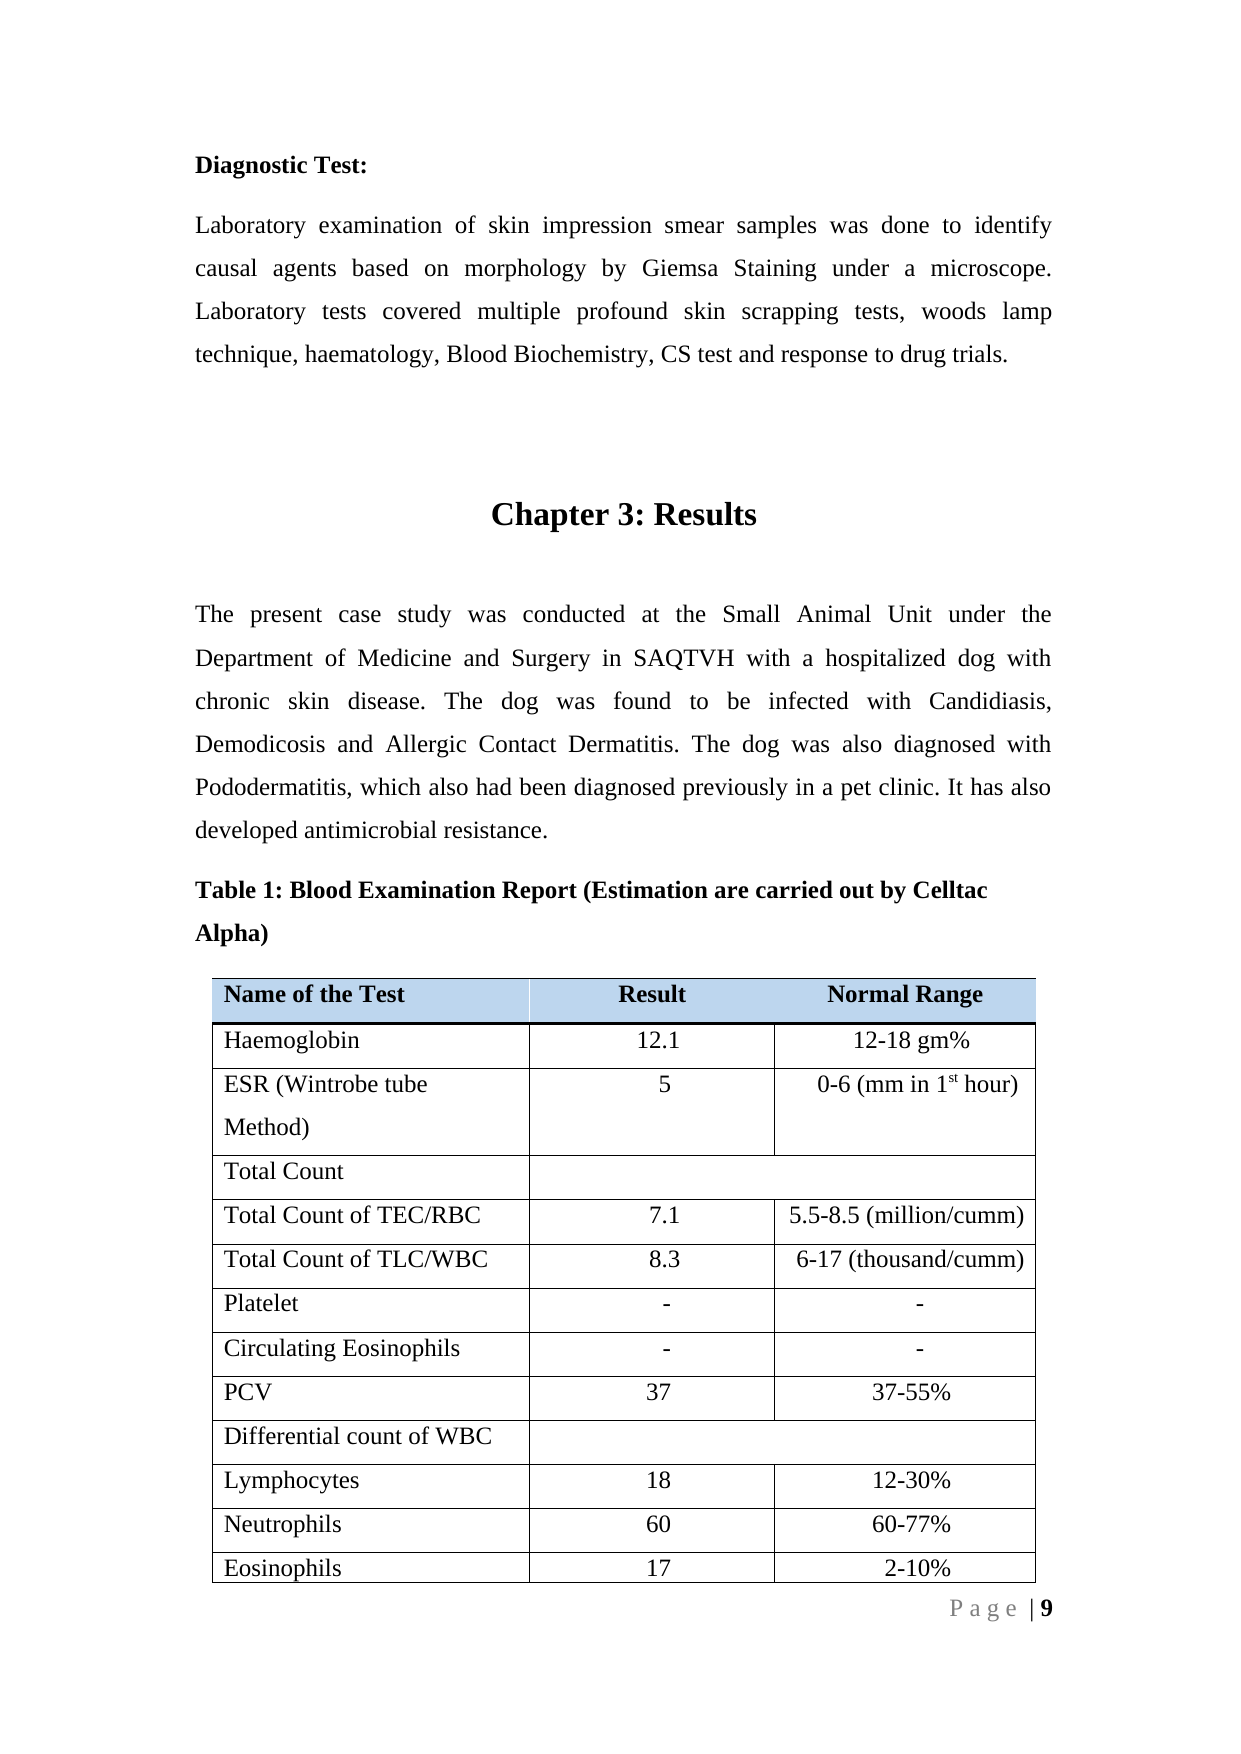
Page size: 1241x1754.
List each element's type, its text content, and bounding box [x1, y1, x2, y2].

table_cell Eosinophils [213, 1553, 529, 1582]
table_cell 37-55% [775, 1377, 1035, 1420]
table_cell 8.3 [530, 1245, 774, 1287]
text Table 1: Blood Examination Report (Estimation are carried out by Celltac Alpha) [195, 875, 1053, 947]
table_header Result [530, 979, 775, 1022]
table_cell 12-18 gm% [775, 1025, 1035, 1068]
table_cell 12-30% [775, 1465, 1035, 1508]
table_cell Circulating Eosinophils [213, 1333, 529, 1376]
table_cell 60-77% [775, 1509, 1035, 1552]
table_cell 7.1 [530, 1200, 774, 1243]
table_cell 12.1 [530, 1025, 774, 1068]
text Laboratory examination of skin impression smear samples was done to identify causal agents based on morphology by Giemsa Staining under a microscope. Laboratory tests covered multiple profound skin scrapping tests, woods lamp technique, haematology, Blood Biochemistry, CS test and response to drug trials. [195, 210, 1053, 368]
text Diagnostic Test: [195, 150, 1053, 179]
table_cell [530, 1421, 1035, 1464]
table_cell Differential count of WBC [213, 1421, 529, 1464]
table_cell Total Count of TEC/RBC [213, 1200, 529, 1243]
table_cell 17 [530, 1553, 774, 1582]
subtitle Chapter 3: Results [195, 494, 1053, 533]
table_cell Total Count of TLC/WBC [213, 1245, 529, 1287]
table_cell Platelet [213, 1289, 529, 1332]
table_cell [530, 1156, 1035, 1199]
table_cell Lymphocytes [213, 1465, 529, 1508]
table_cell 6-17 (thousand/cumm) [775, 1245, 1035, 1287]
table_header Normal Range [775, 979, 1036, 1022]
table_cell - [775, 1289, 1035, 1332]
table_cell 18 [530, 1465, 774, 1508]
table_cell 2-10% [775, 1553, 1035, 1582]
table_cell Total Count [213, 1156, 529, 1199]
table_header Name of the Test [212, 979, 529, 1022]
table_cell - [530, 1289, 774, 1332]
table_cell - [775, 1333, 1035, 1376]
table_cell 37 [530, 1377, 774, 1420]
table_cell 5 [530, 1069, 774, 1155]
table_cell 5.5-8.5 (million/cumm) [775, 1200, 1035, 1243]
table_cell PCV [213, 1377, 529, 1420]
table_cell 60 [530, 1509, 774, 1552]
table_cell ESR (Wintrobe tube Method) [213, 1069, 529, 1155]
table_cell Haemoglobin [213, 1025, 529, 1068]
text The present case study was conducted at the Small Animal Unit under the Department of Medicine and Surgery in SAQTVH with a hospitalized dog with chronic skin disease. The dog was found to be infected with Candidiasis, Demodicosis and Allergic Contact Dermatitis. The dog was also diagnosed with Pododermatitis, which also had been diagnosed previously in a pet clinic. It has also developed antimicrobial resistance. [195, 599, 1053, 844]
table_cell 0-6 (mm in 1st hour) [775, 1069, 1035, 1155]
table_cell Neutrophils [213, 1509, 529, 1552]
table_cell - [530, 1333, 774, 1376]
